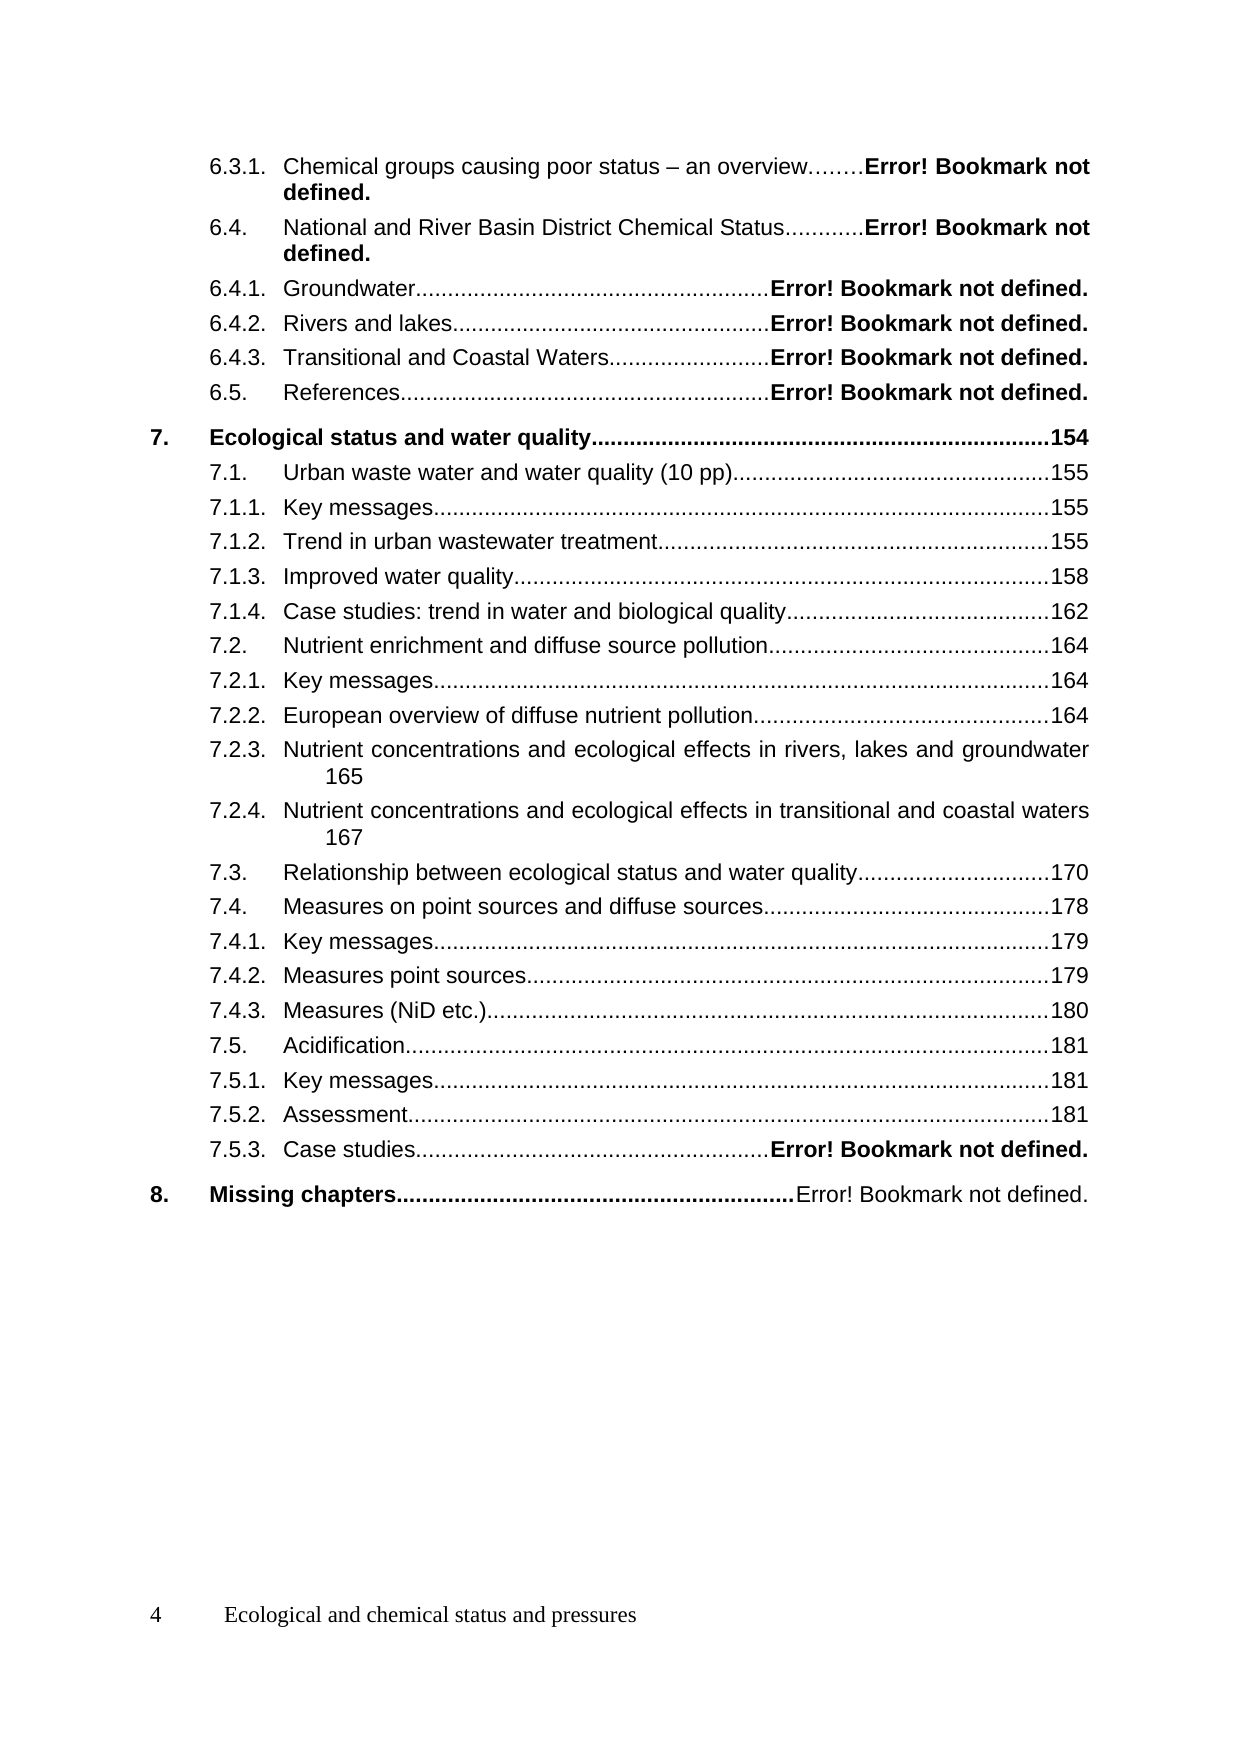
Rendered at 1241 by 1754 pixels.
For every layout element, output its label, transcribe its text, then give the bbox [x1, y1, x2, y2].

text 7.2.3. Nutrient concentrations and ecological effects in rivers, lakes and groundwater 165 [209, 736, 1090, 789]
text 7.1.2. Trend in urban wastewater treatment 155 [209, 528, 1090, 554]
text 7.2.4. Nutrient concentrations and ecological effects in transitional and coastal waters 167 [209, 797, 1090, 850]
text 6.4. National and River Basin District Chemical Status Error! Bookmark not defined. [209, 214, 1090, 267]
text 6.4.2. Rivers and lakes Error! Bookmark not defined. [209, 310, 1090, 336]
text 7.4.1. Key messages 179 [209, 928, 1090, 954]
text 7.1.4. Case studies: trend in water and biological quality 162 [209, 598, 1090, 624]
text 7. Ecological status and water quality 154 [150, 424, 1090, 451]
text 7.3. Relationship between ecological status and water quality 170 [209, 858, 1090, 885]
text 6.5. References Error! Bookmark not defined. [209, 379, 1090, 405]
text 7.5. Acidification 181 [209, 1032, 1090, 1058]
text 7.4.3. Measures (NiD etc.) 180 [209, 997, 1090, 1023]
text 7.1. Urban waste water and water quality (10 pp) 155 [209, 459, 1090, 485]
text 7.5.1. Key messages 181 [209, 1067, 1090, 1093]
text 7.1.1. Key messages 155 [209, 493, 1090, 520]
text 7.1.3. Improved water quality 158 [209, 563, 1090, 589]
text 7.2.2. European overview of diffuse nutrient pollution 164 [209, 702, 1090, 728]
text 7.4.2. Measures point sources 179 [209, 962, 1090, 989]
text 6.3.1. Chemical groups causing poor status – an overview Error! Bookmark not defined. [209, 153, 1090, 206]
text 7.5.3. Case studies Error! Bookmark not defined. [209, 1136, 1090, 1162]
text 7.2.1. Key messages 164 [209, 667, 1090, 693]
text 8. Missing chapters Error! Bookmark not defined. [150, 1181, 1090, 1207]
text 7.5.2. Assessment 181 [209, 1101, 1090, 1128]
text 7.2. Nutrient enrichment and diffuse source pollution 164 [209, 632, 1090, 659]
text 7.4. Measures on point sources and diffuse sources 178 [209, 893, 1090, 919]
text 6.4.3. Transitional and Coastal Waters Error! Bookmark not defined. [209, 344, 1090, 371]
text 6.4.1. Groundwater Error! Bookmark not defined. [209, 275, 1090, 301]
